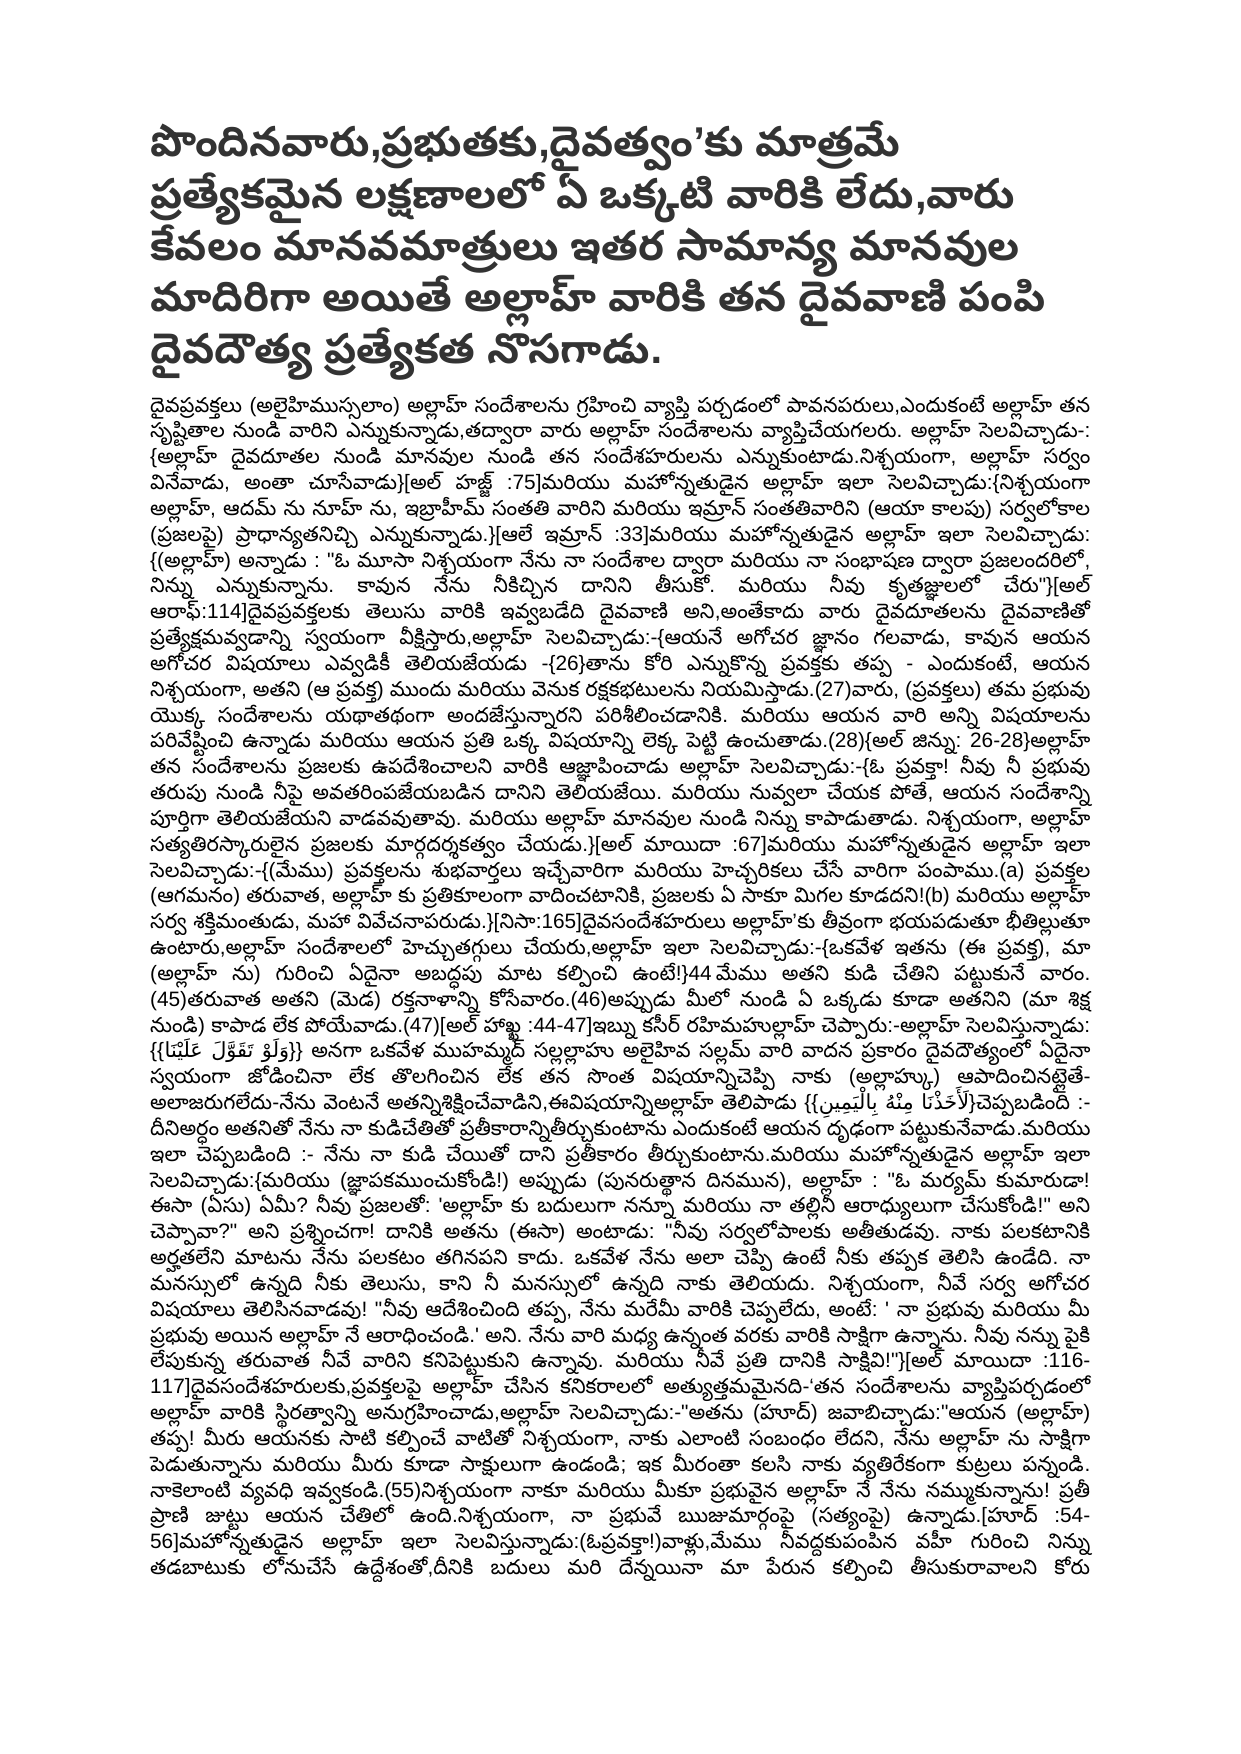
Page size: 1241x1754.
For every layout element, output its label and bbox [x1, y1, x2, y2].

subtitle [150, 117, 1090, 372]
text [150, 392, 1090, 1579]
